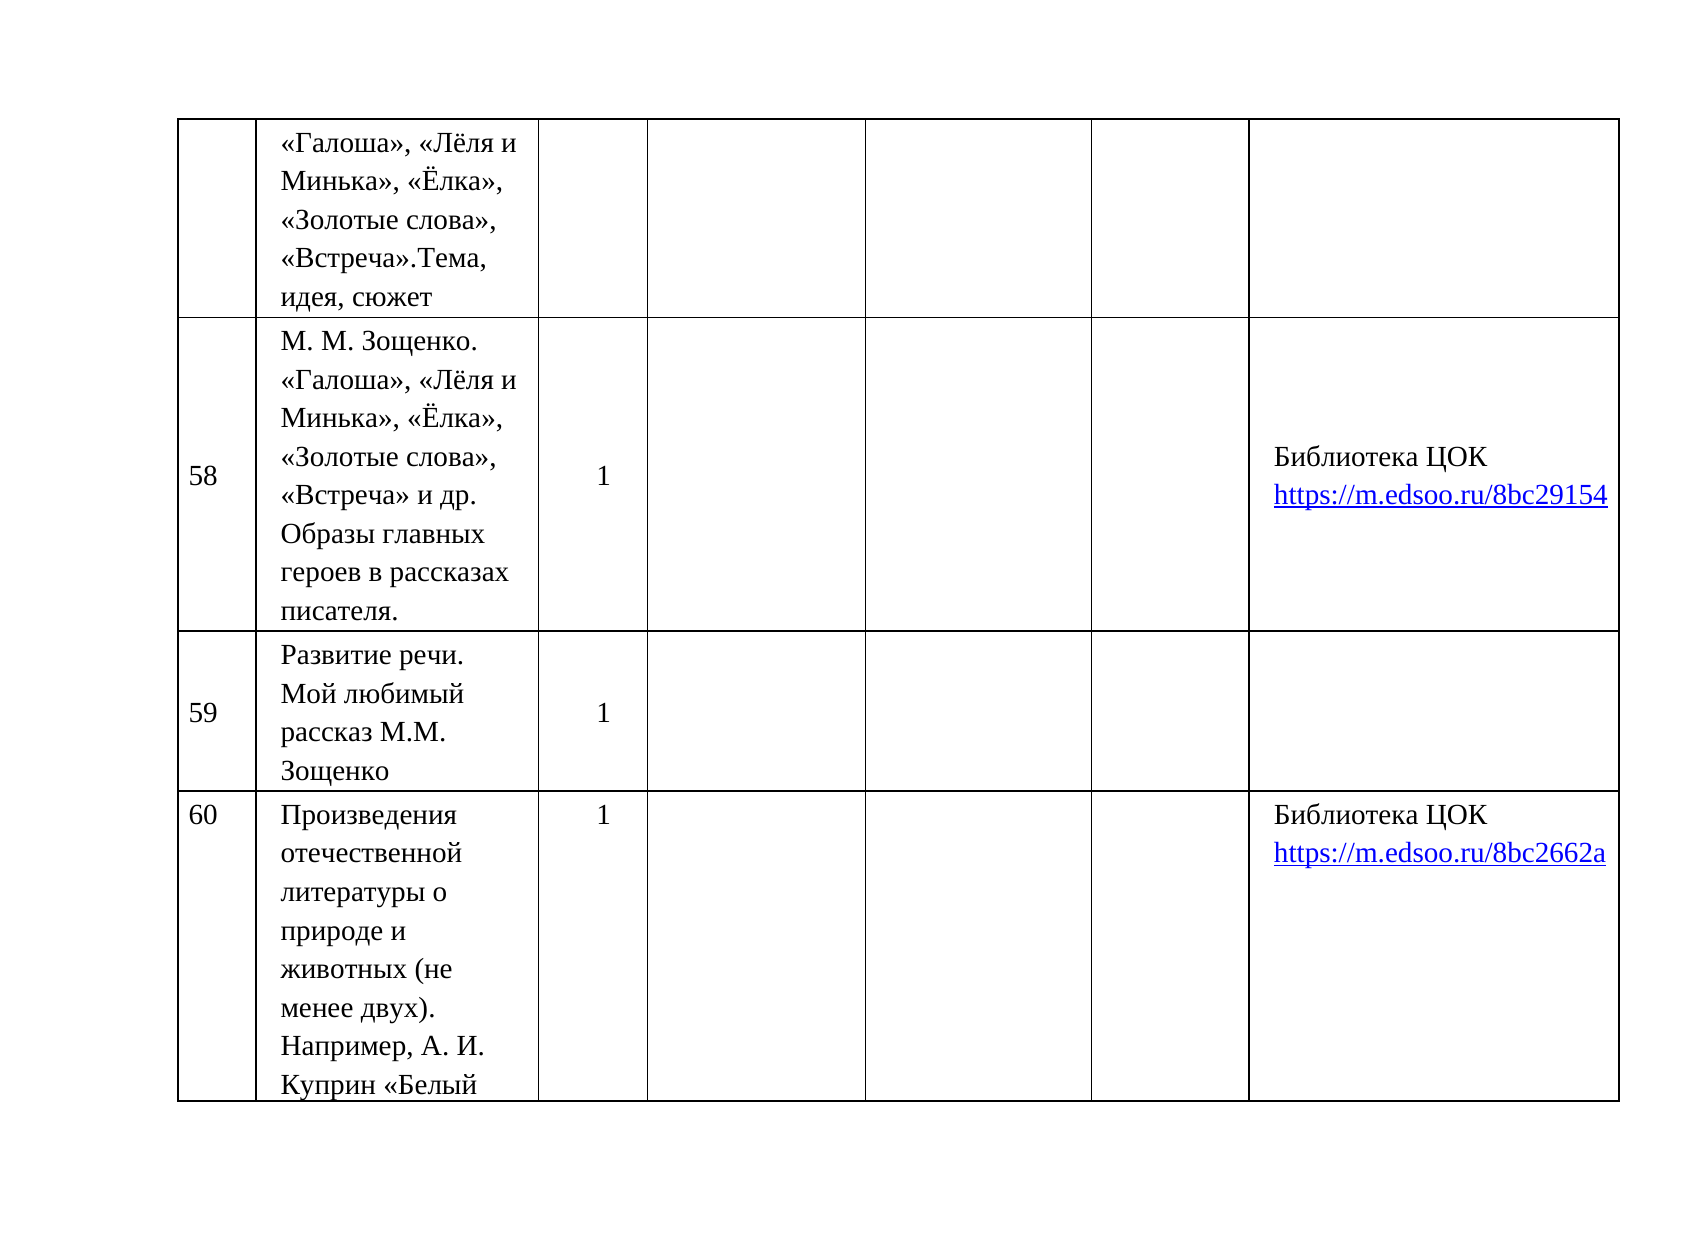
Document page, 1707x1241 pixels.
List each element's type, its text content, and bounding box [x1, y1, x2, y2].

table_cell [257, 792, 538, 1100]
table_cell [866, 318, 1091, 630]
table_cell [866, 120, 1091, 316]
table_cell [1250, 632, 1618, 790]
table_cell Библиотека ЦОК https://m.edsoo.ru/8bc29154 [1250, 318, 1618, 630]
table_cell 1 [539, 632, 647, 790]
table_cell 59 [179, 632, 255, 790]
table_cell 60 [179, 792, 255, 1100]
table_cell 1 [539, 318, 647, 630]
table_cell М. М. Зощенко. «Галоша», «Лёля и Минька», «Ёлка», «Золотые слова», «Встреча» и др. Образы главных героев в рассказах писателя. [257, 318, 538, 630]
table_cell [1092, 318, 1248, 630]
table_cell [1092, 792, 1248, 1100]
table_cell [648, 120, 865, 316]
table_cell [648, 318, 865, 630]
table_cell [866, 792, 1091, 1100]
table_cell [1092, 120, 1248, 316]
table_cell 1 [539, 792, 647, 1100]
table_cell Развитие речи. Мой любимый рассказ М.М. Зощенко [257, 632, 538, 790]
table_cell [257, 120, 538, 316]
table_cell [1092, 632, 1248, 790]
table_cell 1 [539, 120, 647, 316]
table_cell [1250, 120, 1618, 316]
table_cell [648, 792, 865, 1100]
table_cell 57 [179, 120, 255, 316]
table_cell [1250, 792, 1618, 1100]
table_cell 58 [179, 318, 255, 630]
table_cell [866, 632, 1091, 790]
table_cell [648, 632, 865, 790]
